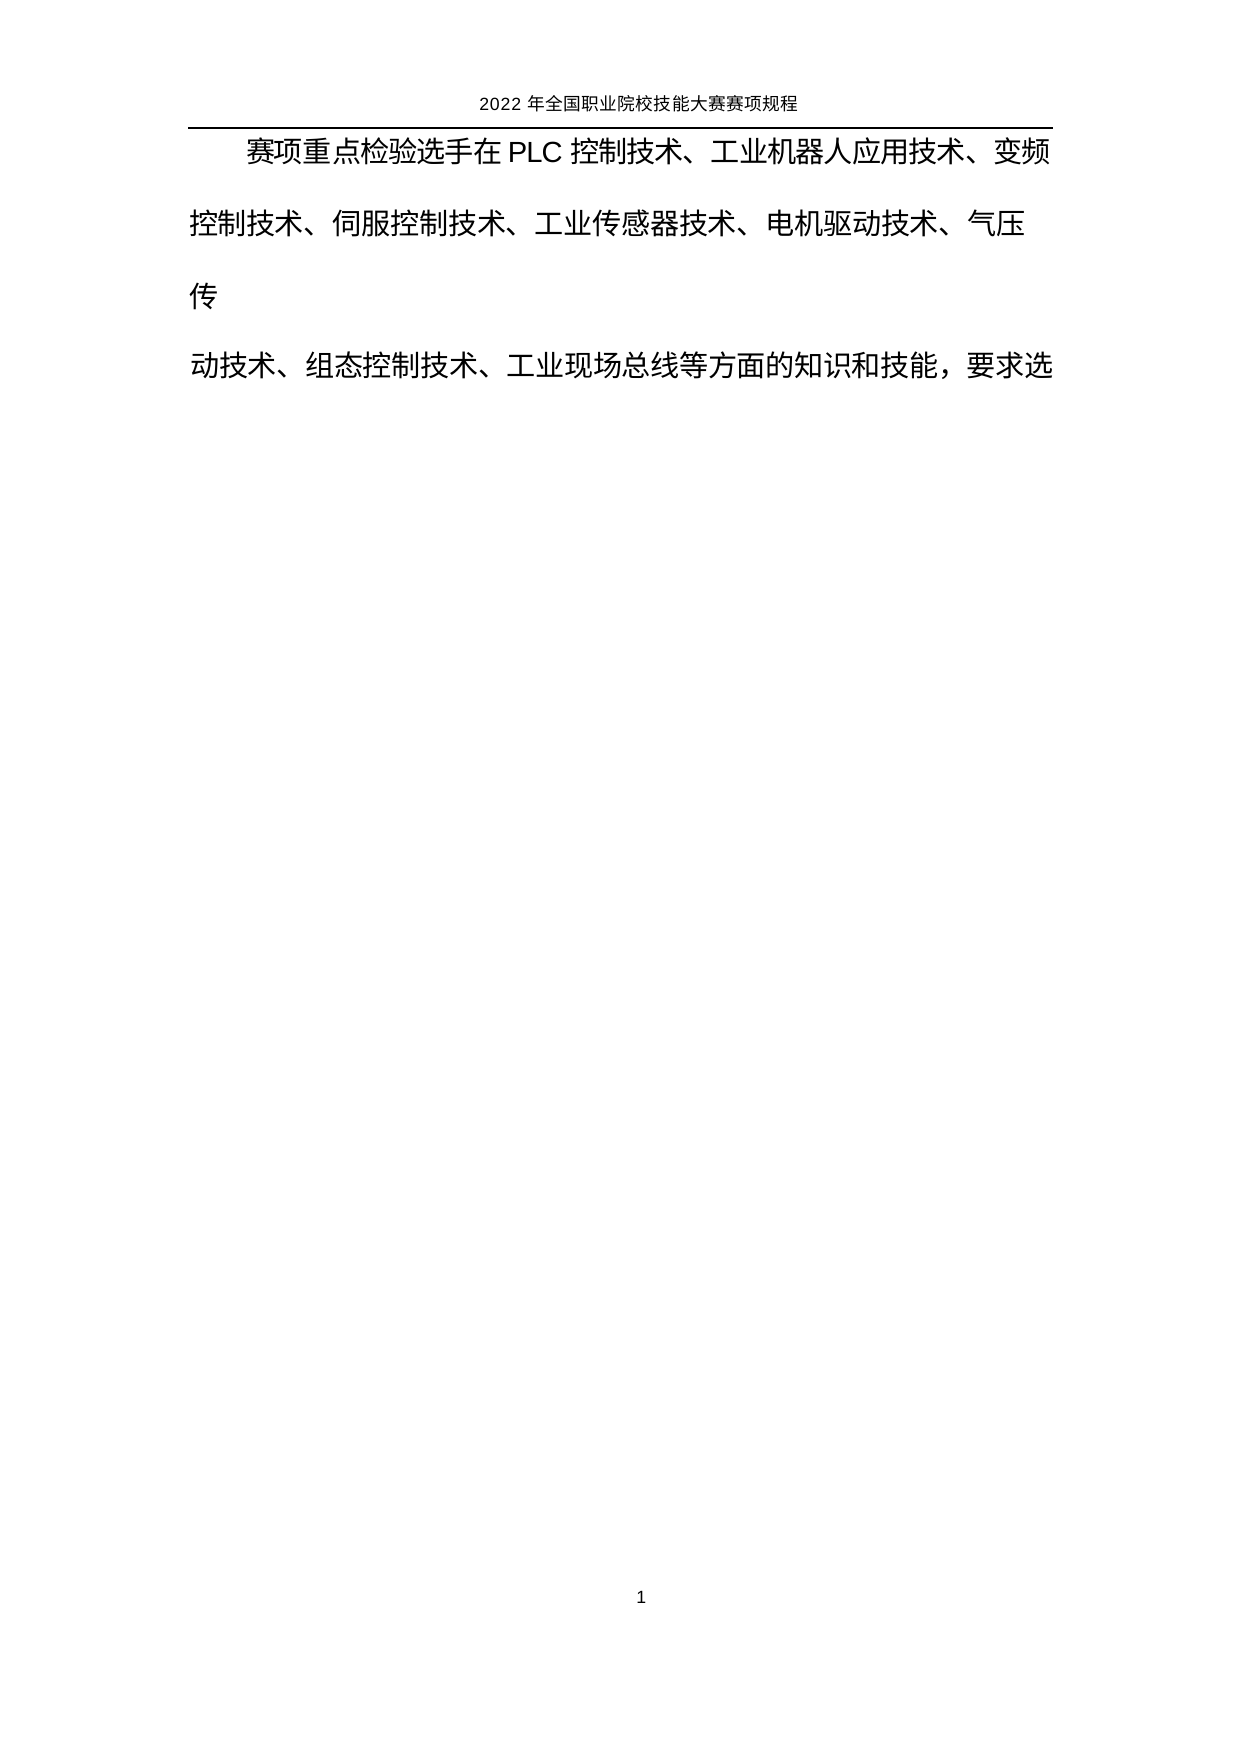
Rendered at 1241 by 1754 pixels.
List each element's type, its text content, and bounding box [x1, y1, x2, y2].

text 动技术、组态控制技术、工业现场总线等方面的知识和技能，要求选 [190, 346, 1076, 384]
text 赛项重点检验选手在 PLC 控制技术、工业机器人应用技术、变频 控制技术、伺服控制技术、工业传感器技术、电机驱动技术、气压传 [189, 129, 1053, 316]
